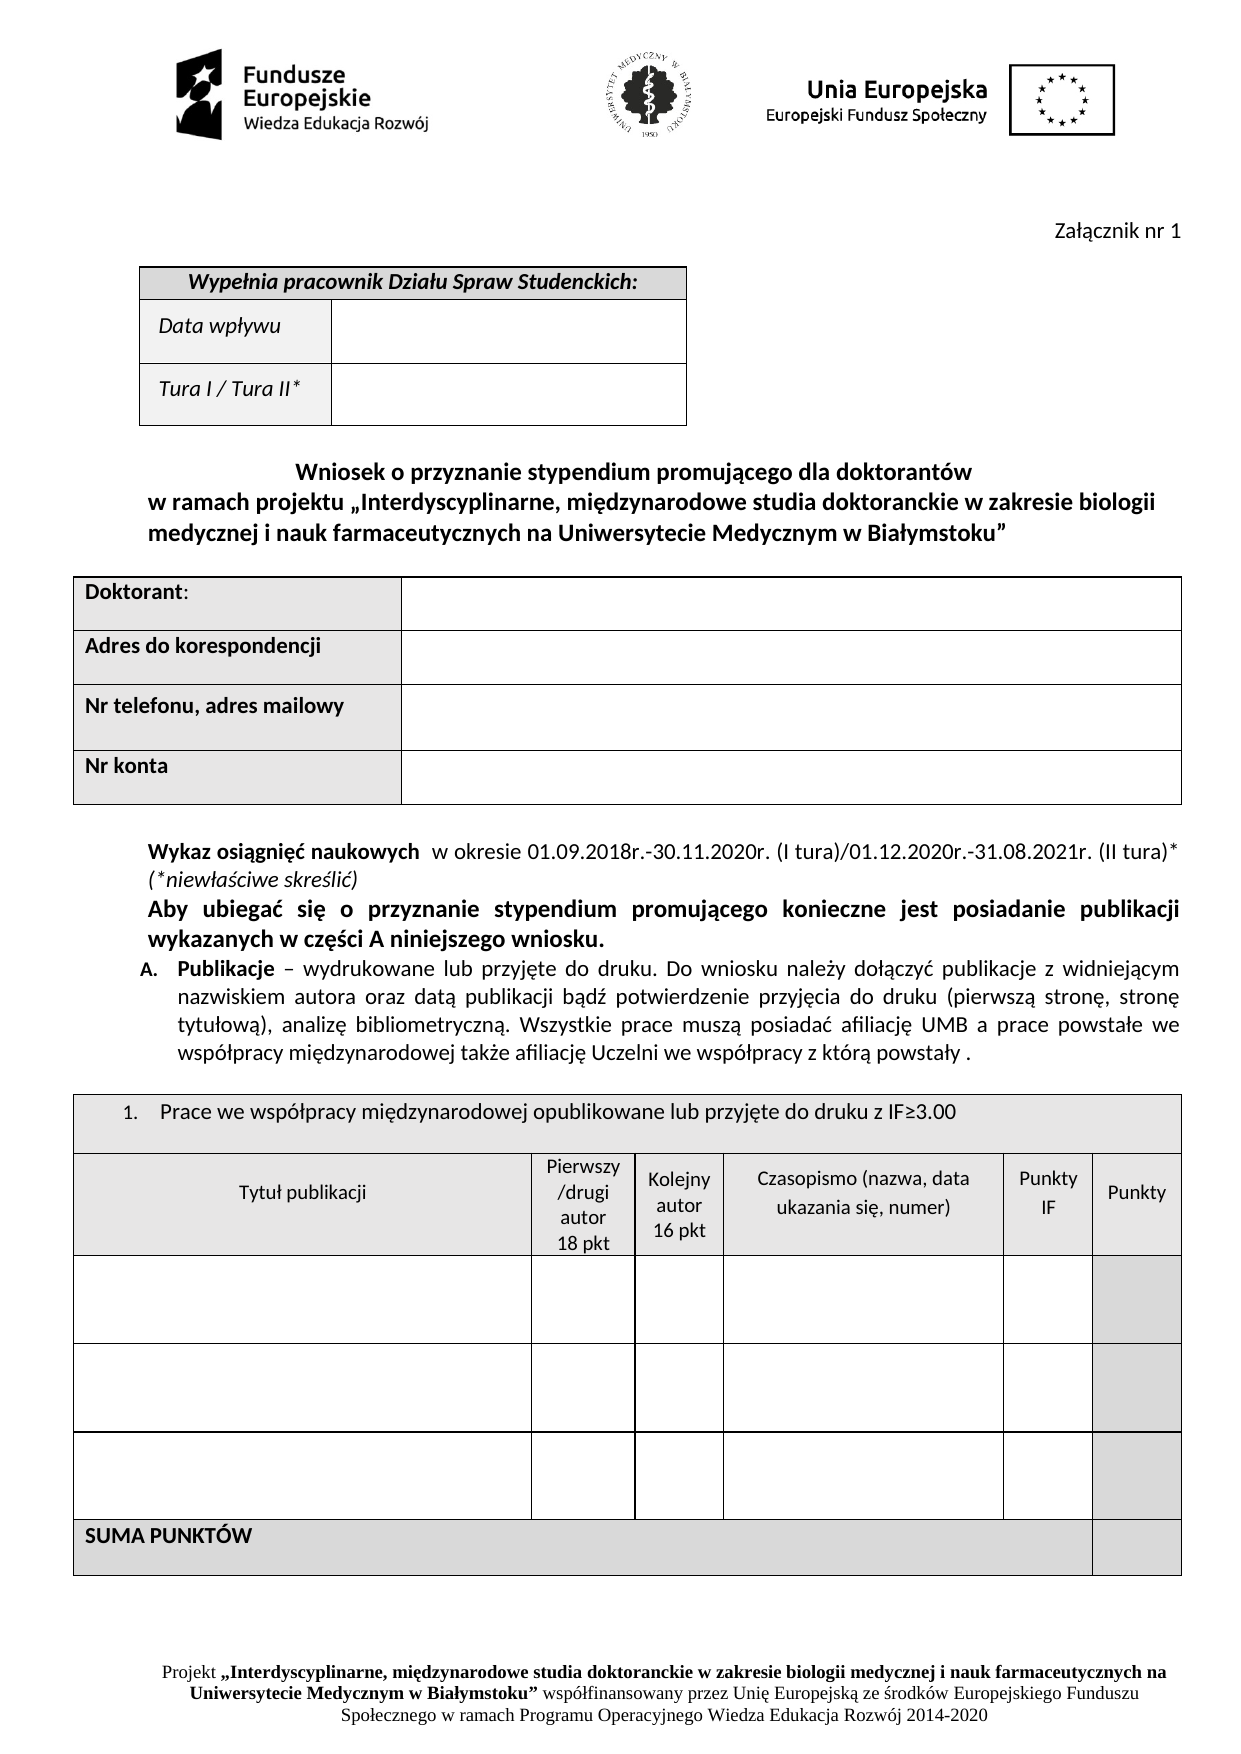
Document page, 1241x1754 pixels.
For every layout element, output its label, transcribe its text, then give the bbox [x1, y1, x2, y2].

picture [742, 40, 1137, 159]
table_header Prace we współpracy międzynarodowej opublikowane lub przyjęte do druku z IF≥3.00 [74, 1095, 1181, 1153]
table_cell Data wpływu [140, 300, 331, 362]
table_cell [636, 1344, 723, 1431]
table_cell Nr konta [74, 751, 401, 804]
table_cell Czasopismo (nazwa, data ukazania się, numer) [724, 1154, 1003, 1255]
table_cell [74, 1344, 531, 1431]
table_cell Tytuł publikacji [74, 1154, 531, 1255]
table_cell [636, 1433, 723, 1519]
table_cell Tura I / Tura II* [140, 364, 331, 425]
table_cell [636, 1256, 723, 1343]
picture [606, 52, 691, 137]
table_cell [402, 685, 1181, 750]
table_cell [724, 1256, 1003, 1343]
picture [154, 26, 450, 162]
table_cell [1004, 1344, 1092, 1431]
list Aby ubiegać się o przyznanie stypendium promującego konieczne jest posiadanie publikacji wykazanych w części A niniejszego wniosku. [148, 893, 1181, 954]
list Wykaz osiągnięć naukowych w okresie 01.09.2018r.-30.11.2020r. (I tura)/01.12.2020r.-31.08.2021r. (II tura)* (*niewłaściwe skreślić) [148, 837, 1181, 893]
table_cell [532, 1433, 634, 1519]
table_cell Punkty [1093, 1154, 1181, 1255]
table_header [402, 578, 1181, 630]
table_cell Adres do korespondencji [74, 631, 401, 684]
table_cell [1093, 1433, 1181, 1519]
table_cell [74, 1256, 531, 1343]
table_cell [1004, 1256, 1092, 1343]
table_cell [402, 751, 1181, 804]
table_cell [532, 1344, 634, 1431]
table_cell [332, 364, 686, 425]
table_cell [724, 1433, 1003, 1519]
table_cell [1004, 1433, 1092, 1519]
table_cell [402, 631, 1181, 684]
table_header Wypełnia pracownik Działu Spraw Studenckich: [140, 268, 686, 299]
table_cell [532, 1256, 634, 1343]
list Publikacje – wydrukowane lub przyjęte do druku. Do wniosku należy dołączyć publikacje z widniejącym nazwiskiem autora oraz datą publikacji bądź potwierdzenie przyjęcia do druku (pierwszą stronę, stronę tytułową), analizę bibliometryczną. Wszystkie prace muszą posiadać afiliację UMB a prace powstałe we współpracy międzynarodowej także afiliację Uczelni we współpracy z którą powstały . [140, 954, 1181, 1066]
table_cell [332, 300, 686, 362]
table_cell [1093, 1520, 1181, 1575]
table_header Doktorant: [74, 578, 401, 630]
table_cell [1093, 1344, 1181, 1431]
text Załącznik nr 1 [177, 216, 1181, 244]
table_cell [74, 1433, 531, 1519]
table_cell Pierwszy/drugi autor 18 pkt [532, 1154, 634, 1255]
table_cell [724, 1344, 1003, 1431]
table_cell Punkty IF [1004, 1154, 1092, 1255]
table_cell Nr telefonu, adres mailowy [74, 685, 401, 750]
table_cell Kolejny autor 16 pkt [636, 1154, 723, 1255]
table_cell [1093, 1256, 1181, 1343]
title Wniosek o przyznanie stypendium promującego dla doktorantów w ramach projektu „Interdyscyplinarne, międzynarodowe studia doktoranckie w zakresie biologii medycznej i nauk farmaceutycznych na Uniwersytecie Medycznym w Białymstoku” [148, 456, 1181, 547]
table_cell SUMA PUNKTÓW [74, 1520, 1092, 1575]
